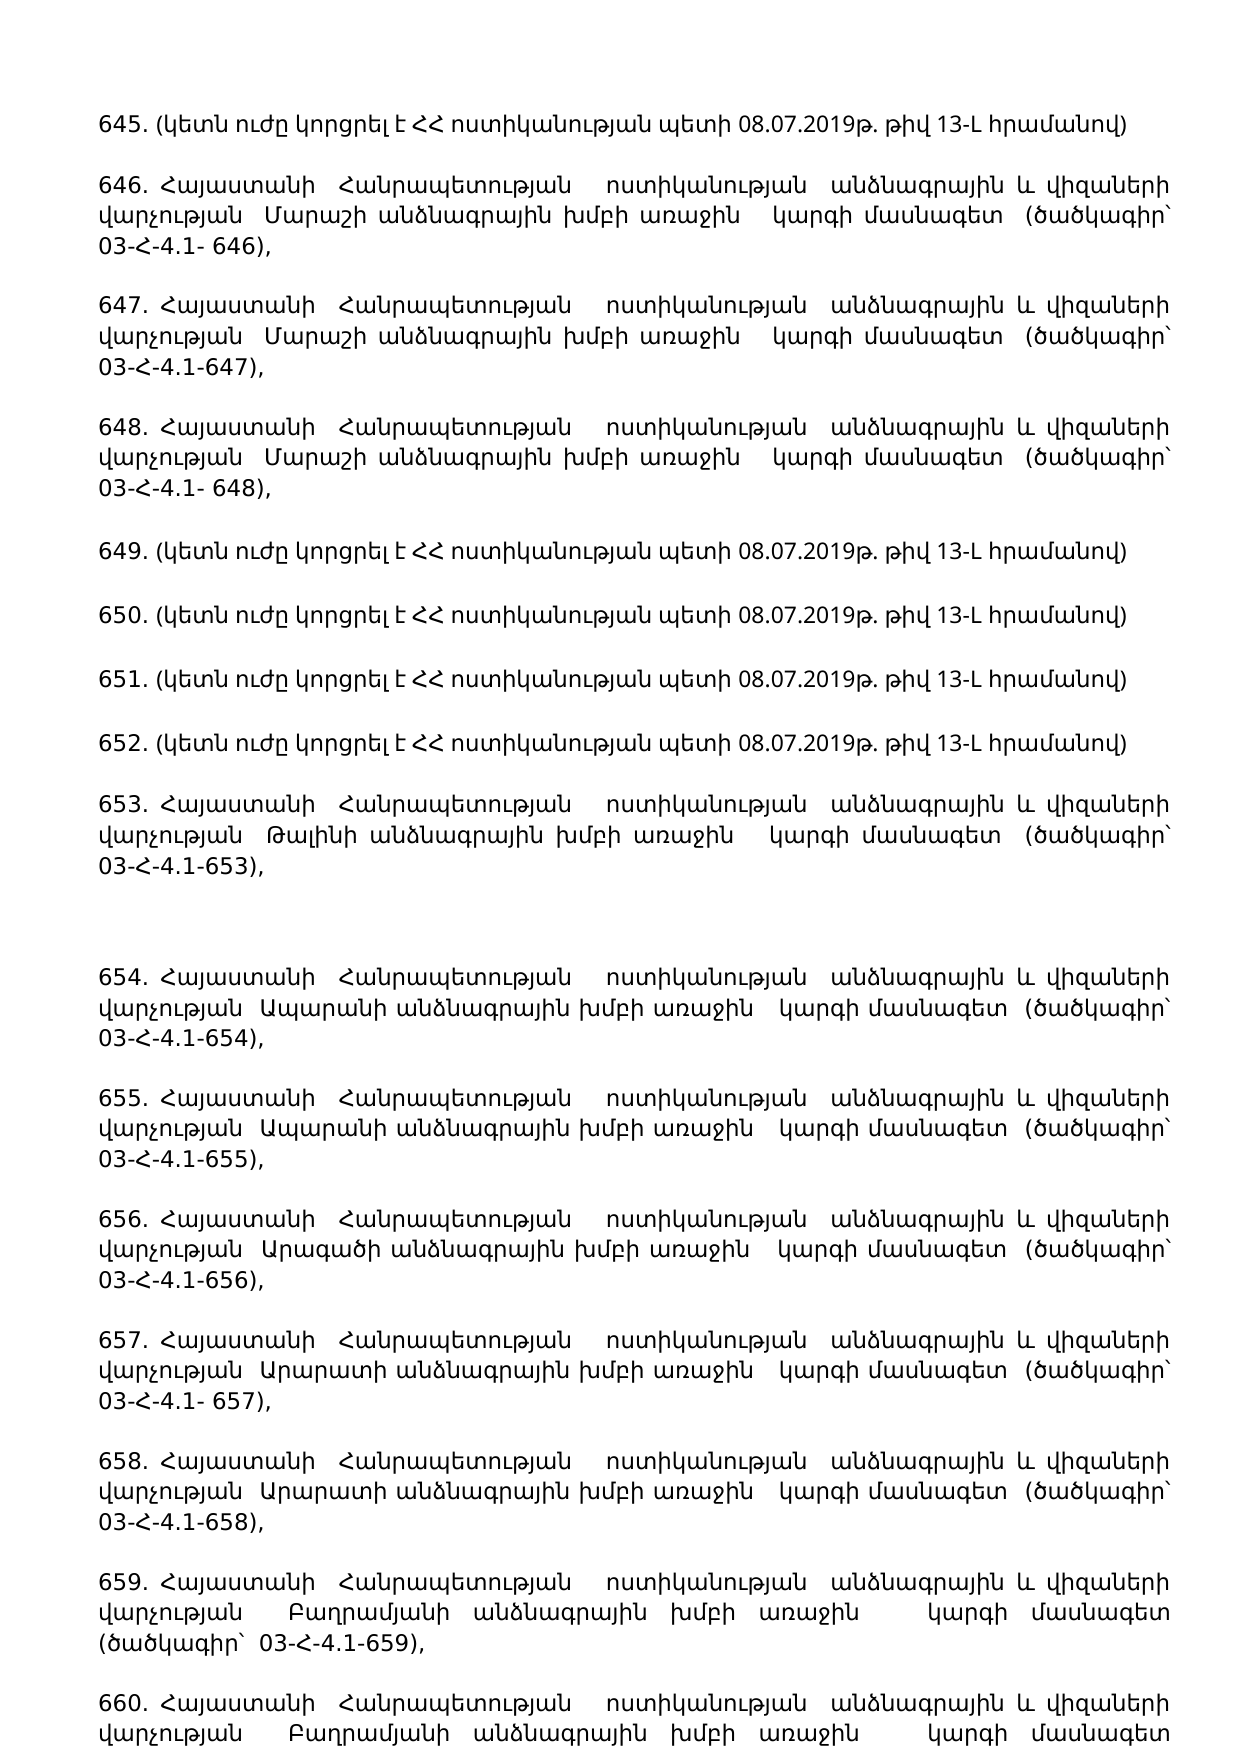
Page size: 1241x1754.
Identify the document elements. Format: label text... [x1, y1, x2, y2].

table_cell 646. Հայաստանի Հանրապետության ոստիկանության անձնագրային և վիզաների վարչության Մարաշի անձնագրային խմբի առաջին կարգի մասնագետ (ծածկագիր՝ 03-Հ-4.1- 646), [94, 168, 1195, 288]
table_cell 652. (կետն ուժը կորցրել է ՀՀ ոստիկանության պետի 08.07.2019թ. թիվ 13-L հրամանով) [94, 723, 1195, 787]
table_cell 653. Հայաստանի Հանրապետության ոստիկանության անձնագրային և վիզաների վարչության Թալինի անձնագրային խմբի առաջին կարգի մասնագետ (ծածկագիր՝ 03-Հ-4.1-653), [94, 788, 1195, 960]
table_cell 648. Հայաստանի Հանրապետության ոստիկանության անձնագրային և վիզաների վարչության Մարաշի անձնագրային խմբի առաջին կարգի մասնագետ (ծածկագիր՝ 03-Հ-4.1- 648), [94, 410, 1195, 530]
table_cell 656. Հայաստանի Հանրապետության ոստիկանության անձնագրային և վիզաների վարչության Արագածի անձնագրային խմբի առաջին կարգի մասնագետ (ծածկագիր՝ 03-Հ-4.1-656), [94, 1202, 1195, 1323]
table_cell 649. (կետն ուժը կորցրել է ՀՀ ոստիկանության պետի 08.07.2019թ. թիվ 13-L հրամանով) [94, 530, 1195, 595]
table_cell 654. Հայաստանի Հանրապետության ոստիկանության անձնագրային և վիզաների վարչության Ապարանի անձնագրային խմբի առաջին կարգի մասնագետ (ծածկագիր՝ 03-Հ-4.1-654), [94, 960, 1195, 1081]
table_cell 659. Հայաստանի Հանրապետության ոստիկանության անձնագրային և վիզաների վարչության Բաղրամյանի անձնագրային խմբի առաջին կարգի մասնագետ (ծածկագիր՝ 03-Հ-4.1-659), [94, 1565, 1195, 1686]
table_cell 651. (կետն ուժը կորցրել է ՀՀ ոստիկանության պետի 08.07.2019թ. թիվ 13-L հրամանով) [94, 659, 1195, 723]
table_cell 645. (կետն ուժը կորցրել է ՀՀ ոստիկանության պետի 08.07.2019թ. թիվ 13-L հրամանով) [94, 103, 1195, 168]
table_cell 647. Հայաստանի Հանրապետության ոստիկանության անձնագրային և վիզաների վարչության Մարաշի անձնագրային խմբի առաջին կարգի մասնագետ (ծածկագիր՝ 03-Հ-4.1-647), [94, 289, 1195, 409]
table_cell 655. Հայաստանի Հանրապետության ոստիկանության անձնագրային և վիզաների վարչության Ապարանի անձնագրային խմբի առաջին կարգի մասնագետ (ծածկագիր՝ 03-Հ-4.1-655), [94, 1081, 1195, 1202]
table_cell 650. (կետն ուժը կորցրել է ՀՀ ոստիկանության պետի 08.07.2019թ. թիվ 13-L հրամանով) [94, 595, 1195, 659]
table_cell 657. Հայաստանի Հանրապետության ոստիկանության անձնագրային և վիզաների վարչության Արարատի անձնագրային խմբի առաջին կարգի մասնագետ (ծածկագիր՝ 03-Հ-4.1- 657), [94, 1323, 1195, 1444]
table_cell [94, 1686, 1195, 1751]
table_cell 658. Հայաստանի Հանրապետության ոստիկանության անձնագրային և վիզաների վարչության Արարատի անձնագրային խմբի առաջին կարգի մասնագետ (ծածկագիր՝ 03-Հ-4.1-658), [94, 1444, 1195, 1564]
